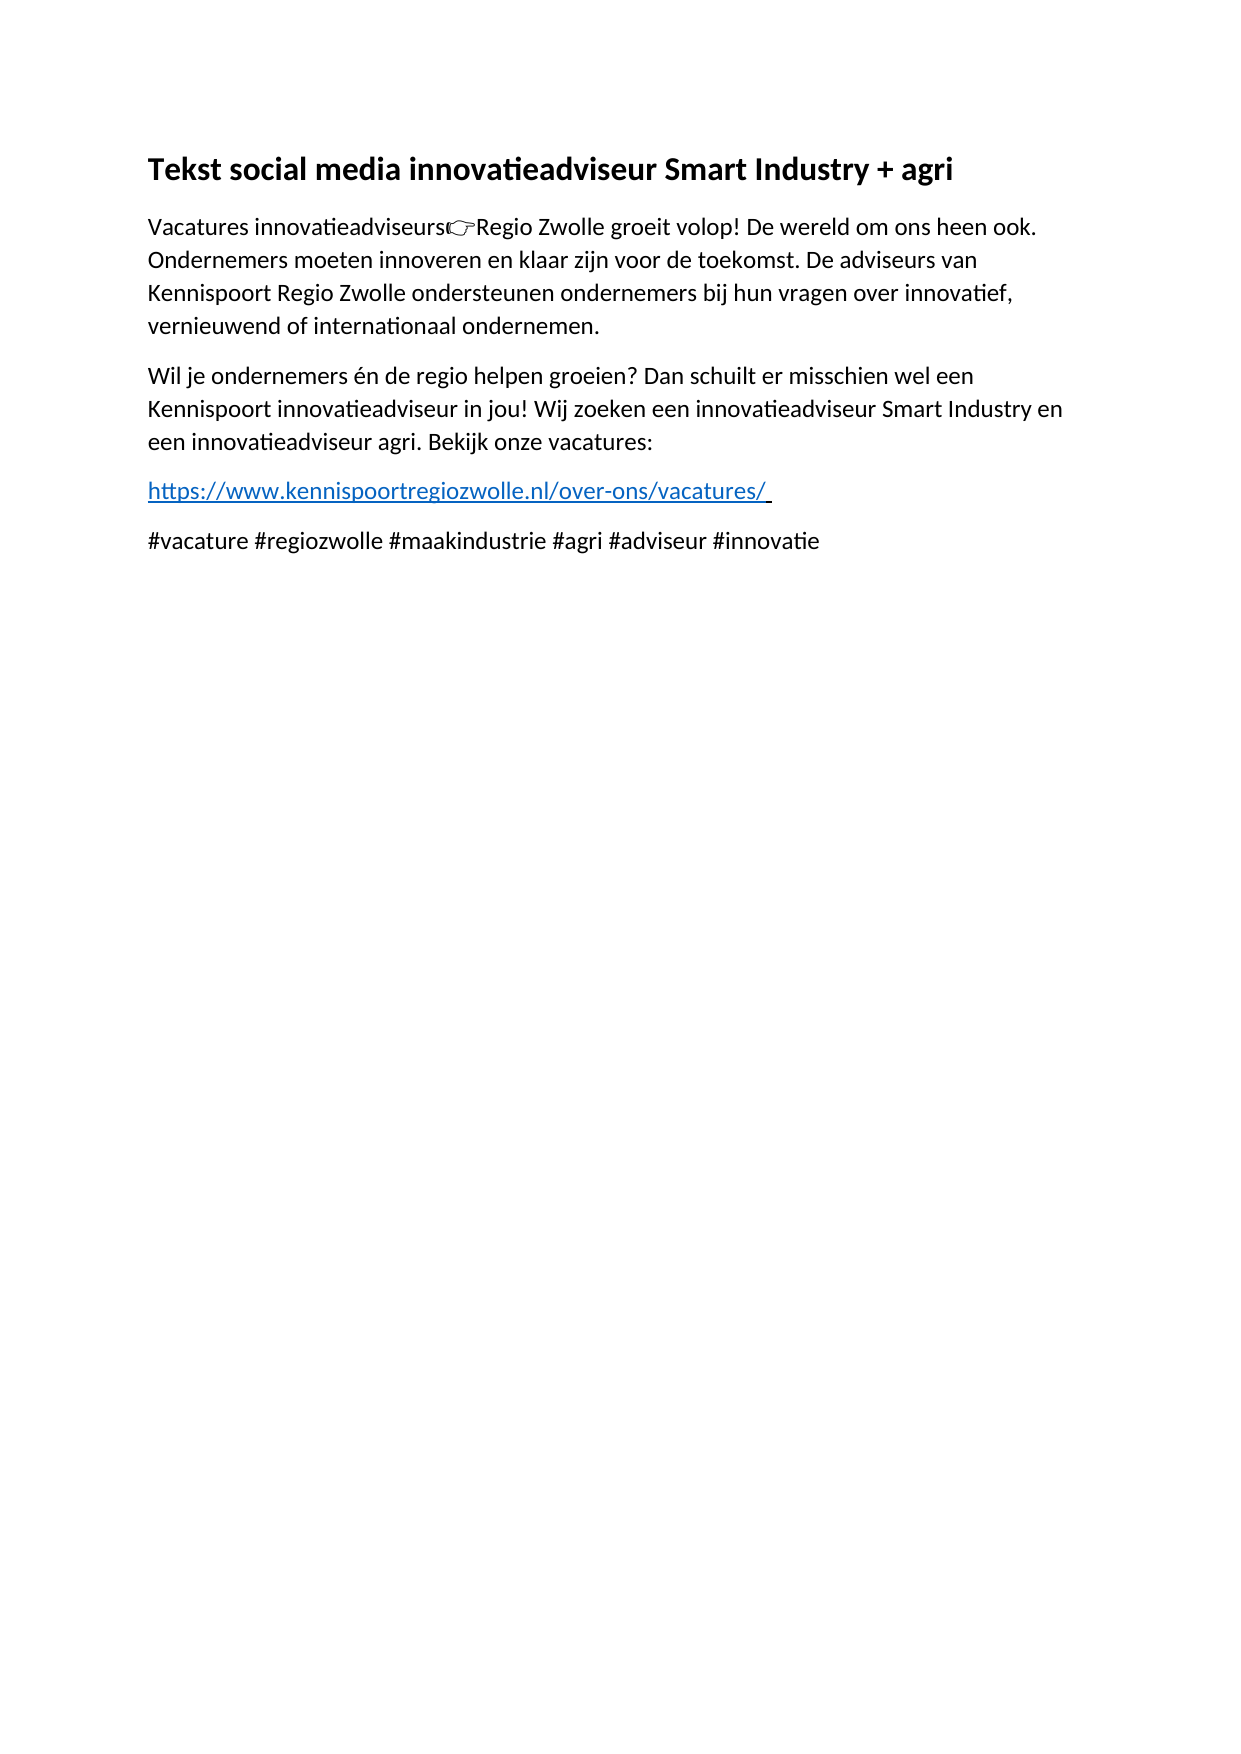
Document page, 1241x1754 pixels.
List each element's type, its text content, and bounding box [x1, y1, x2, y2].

text https://www.kennispoortregiozwolle.nl/over-ons/vacatures/ [148, 476, 1093, 506]
text Vacatures innovatieadviseurs👉Regio Zwolle groeit volop! De wereld om ons heen ook. Ondernemers moeten innoveren en klaar zijn voor de toekomst. De adviseurs van Kennispoort Regio Zwolle ondersteunen ondernemers bij hun vragen over innovatief, vernieuwend of internationaal ondernemen. [148, 208, 1093, 341]
text Tekst social media innovatieadviseur Smart Industry + agri [148, 148, 1093, 188]
text Wil je ondernemers én de regio helpen groeien? Dan schuilt er misschien wel een Kennispoort innovatieadviseur in jou! Wij zoeken een innovatieadviseur Smart Industry en een innovatieadviseur agri. Bekijk onze vacatures: [148, 360, 1093, 456]
text #vacature #regiozwolle #maakindustrie #agri #adviseur #innovatie [148, 525, 1093, 556]
